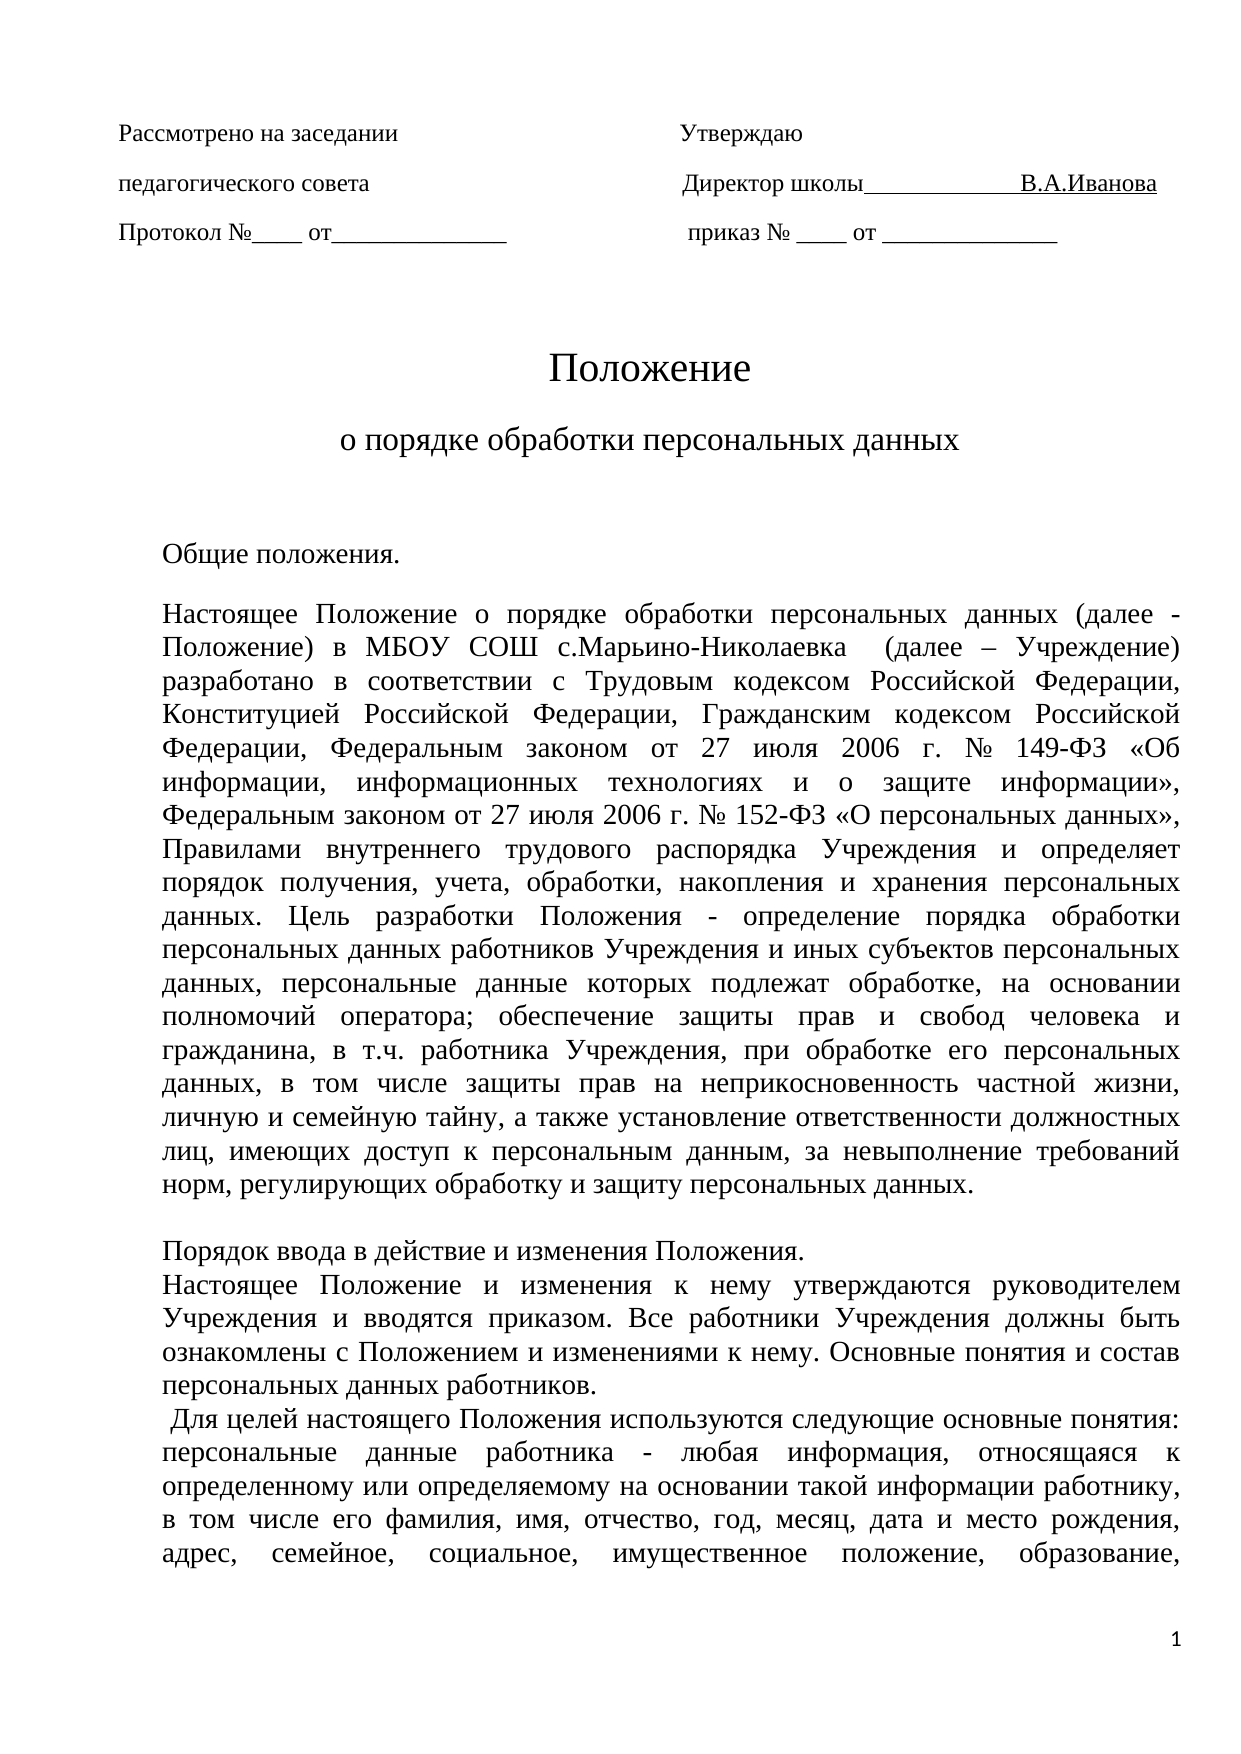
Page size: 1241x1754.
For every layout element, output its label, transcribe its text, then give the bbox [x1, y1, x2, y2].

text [162, 1401, 1181, 1569]
text Положение [118, 343, 1181, 391]
text Рассмотрено на заседании Утверждаю [118, 118, 1181, 147]
text педагогического совета Директор школы В.А.Иванова [118, 168, 1181, 196]
text Порядок ввода в действие и изменения Положения. [162, 1233, 1181, 1267]
text о порядке обработки персональных данных [118, 419, 1181, 457]
text Настоящее Положение о порядке обработки персональных данных (далее - Положение) в МБОУ СОШ с.Марьино-Николаевка (далее – Учреждение) разработано в соответствии с Трудовым кодексом Российской Федерации, Конституцией Российской Федерации, Гражданским кодексом Российской Федерации, Федеральным законом от 27 июля 2006 г. № 149-ФЗ «Об информации, информационных технологиях и о защите информации», Федеральным законом от 27 июля 2006 г. № 152-ФЗ «О персональных данных», Правилами внутреннего трудового распорядка Учреждения и определяет порядок получения, учета, обработки, накопления и хранения персональных данных. Цель разработки Положения - определение порядка обработки персональных данных работников Учреждения и иных субъектов персональных данных, персональные данные которых подлежат обработке, на основании полномочий оператора; обеспечение защиты прав и свобод человека и гражданина, в т.ч. работника Учреждения, при обработке его персональных данных, в том числе защиты прав на неприкосновенность частной жизни, личную и семейную тайну, а также установление ответственности должностных лиц, имеющих доступ к персональным данным, за невыполнение требований норм, регулирующих обработку и защиту персональных данных. [162, 596, 1181, 1200]
text Протокол №____ от______________ приказ № ____ от ______________ [118, 217, 1181, 246]
text Настоящее Положение и изменения к нему утверждаются руководителем Учреждения и вводятся приказом. Все работники Учреждения должны быть ознакомлены с Положением и изменениями к нему. Основные понятия и состав персональных данных работников. [162, 1267, 1181, 1401]
text Общие положения. [118, 537, 1181, 570]
